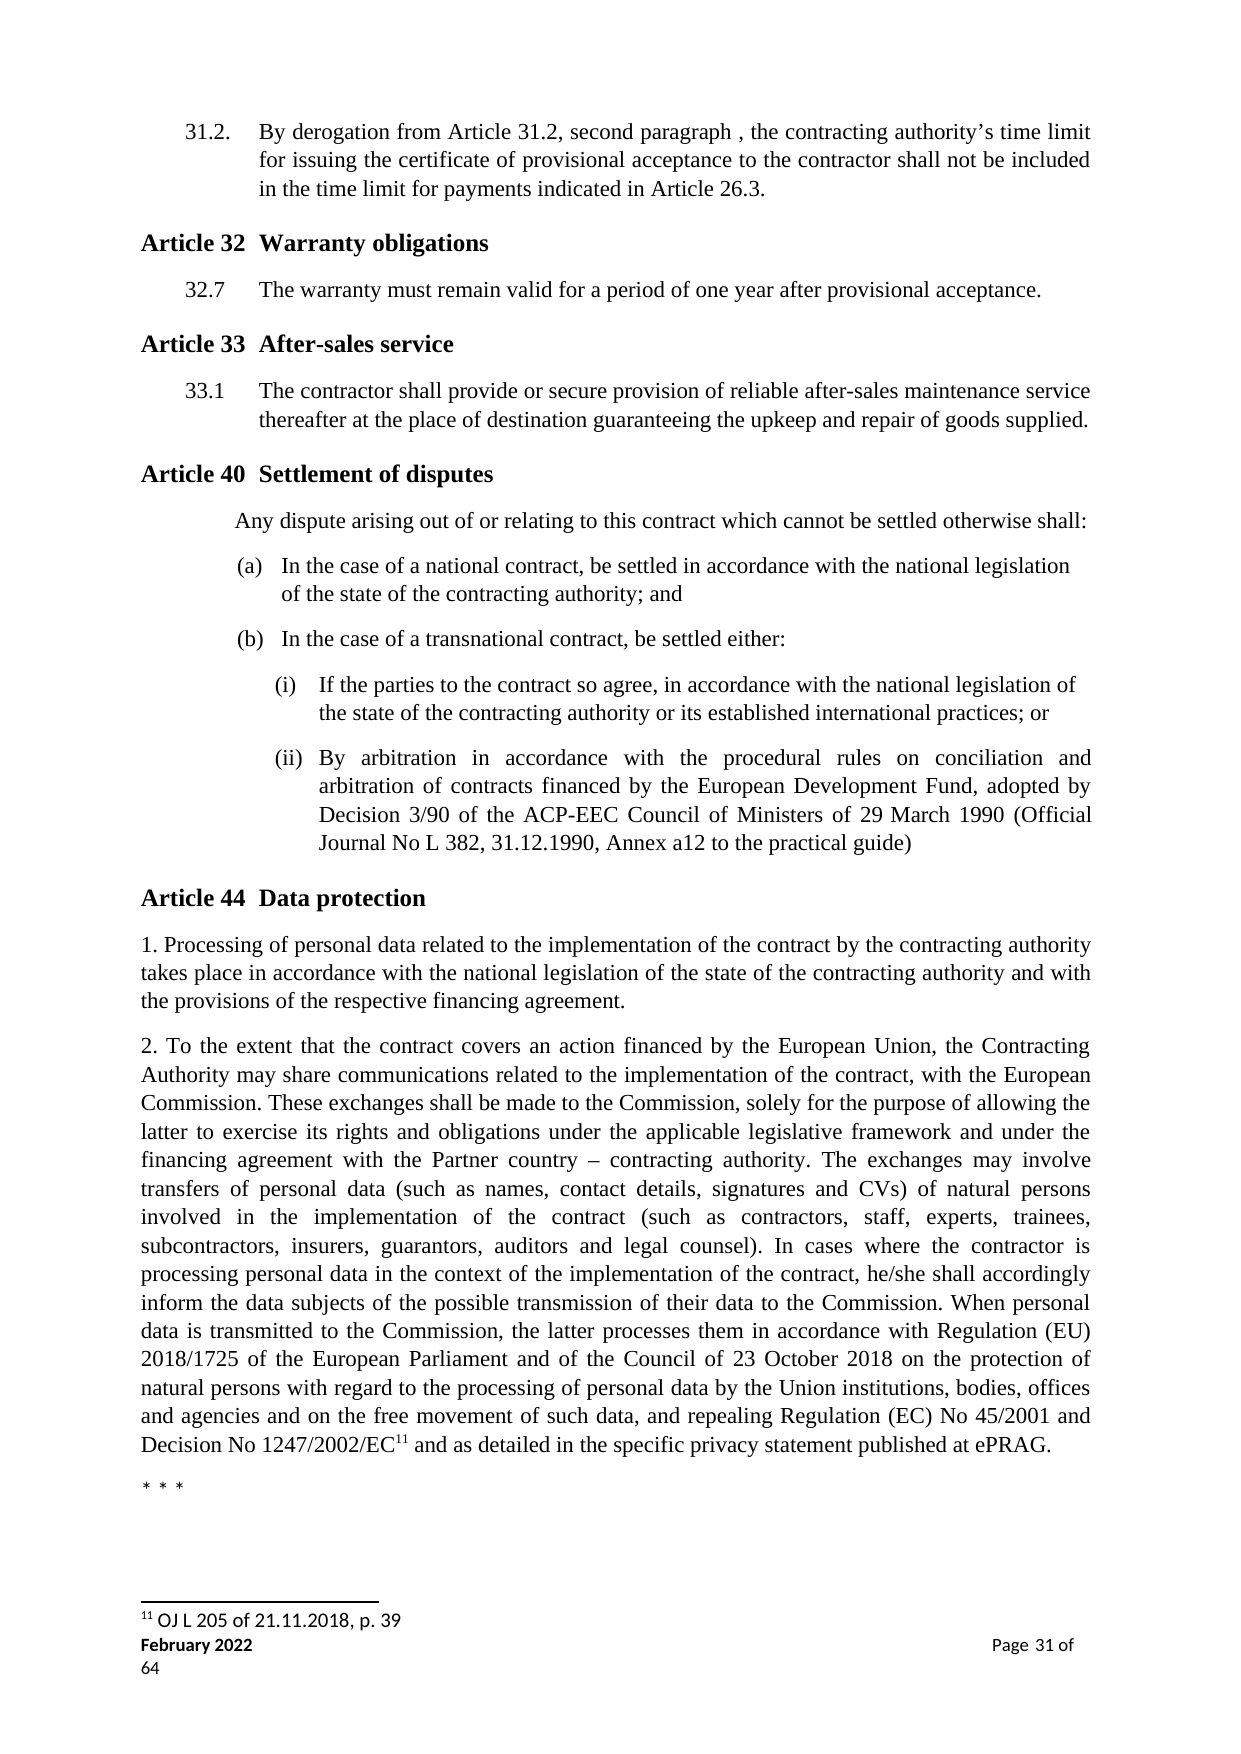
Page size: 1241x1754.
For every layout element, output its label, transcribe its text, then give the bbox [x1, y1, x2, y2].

text Article 33 After-sales service [141, 329, 1092, 358]
text 32.7 The warranty must remain valid for a period of one year after provisional acceptance. [185, 276, 1092, 302]
text (i) If the parties to the contract so agree, in accordance with the national legislation of the state of the contracting authority or its established international practices; or [274, 671, 1092, 725]
text Article 44 Data protection [141, 883, 1092, 912]
text 1. Processing of personal data related to the implementation of the contract by the contracting authority takes place in accordance with the national legislation of the state of the contracting authority and with the provisions of the respective financing agreement. [141, 931, 1092, 1014]
text * * * [141, 1476, 1092, 1504]
text Article 40 Settlement of disputes [141, 459, 1092, 488]
text Any dispute arising out of or relating to this contract which cannot be settled otherwise shall: [234, 507, 1092, 533]
text 2. To the extent that the contract covers an action financed by the European Union, the Contracting Authority may share communications related to the implementation of the contract, with the European Commission. These exchanges shall be made to the Commission, solely for the purpose of allowing the latter to exercise its rights and obligations under the applicable legislative framework and under the financing agreement with the Partner country – contracting authority. The exchanges may involve transfers of personal data (such as names, contact details, signatures and CVs) of natural persons involved in the implementation of the contract (such as contractors, staff, experts, trainees, subcontractors, insurers, guarantors, auditors and legal counsel). In cases where the contractor is processing personal data in the context of the implementation of the contract, he/she shall accordingly inform the data subjects of the possible transmission of their data to the Commission. When personal data is transmitted to the Commission, the latter processes them in accordance with Regulation (EU) 2018/1725 of the European Parliament and of the Council of 23 October 2018 on the protection of natural persons with regard to the processing of personal data by the Union institutions, bodies, offices and agencies and on the free movement of such data, and repealing Regulation (EC) No 45/2001 and Decision No 1247/2002/EC and as detailed in the specific privacy statement published at ePRAG. [141, 1033, 1092, 1457]
text 31.2. By derogation from Article 31.2, second paragraph , the contracting authority’s time limit for issuing the certificate of provisional acceptance to the contractor shall not be included in the time limit for payments indicated in Article 26.3. [185, 118, 1092, 201]
text 33.1 The contractor shall provide or secure provision of reliable after-sales maintenance service thereafter at the place of destination guaranteeing the upkeep and repair of goods supplied. [185, 377, 1092, 432]
text (a) In the case of a national contract, be settled in accordance with the national legislation of the state of the contracting authority; and [237, 552, 1092, 607]
text (b) In the case of a transnational contract, be settled either: [237, 626, 1092, 652]
text Article 32 Warranty obligations [141, 228, 1092, 257]
text (ii) By arbitration in accordance with the procedural rules on conciliation and arbitration of contracts financed by the European Development Fund, adopted by Decision 3/90 of the ACP-EEC Council of Ministers of 29 March 1990 (Official Journal No L 382, 31.12.1990, Annex a12 to the practical guide) [274, 744, 1092, 856]
